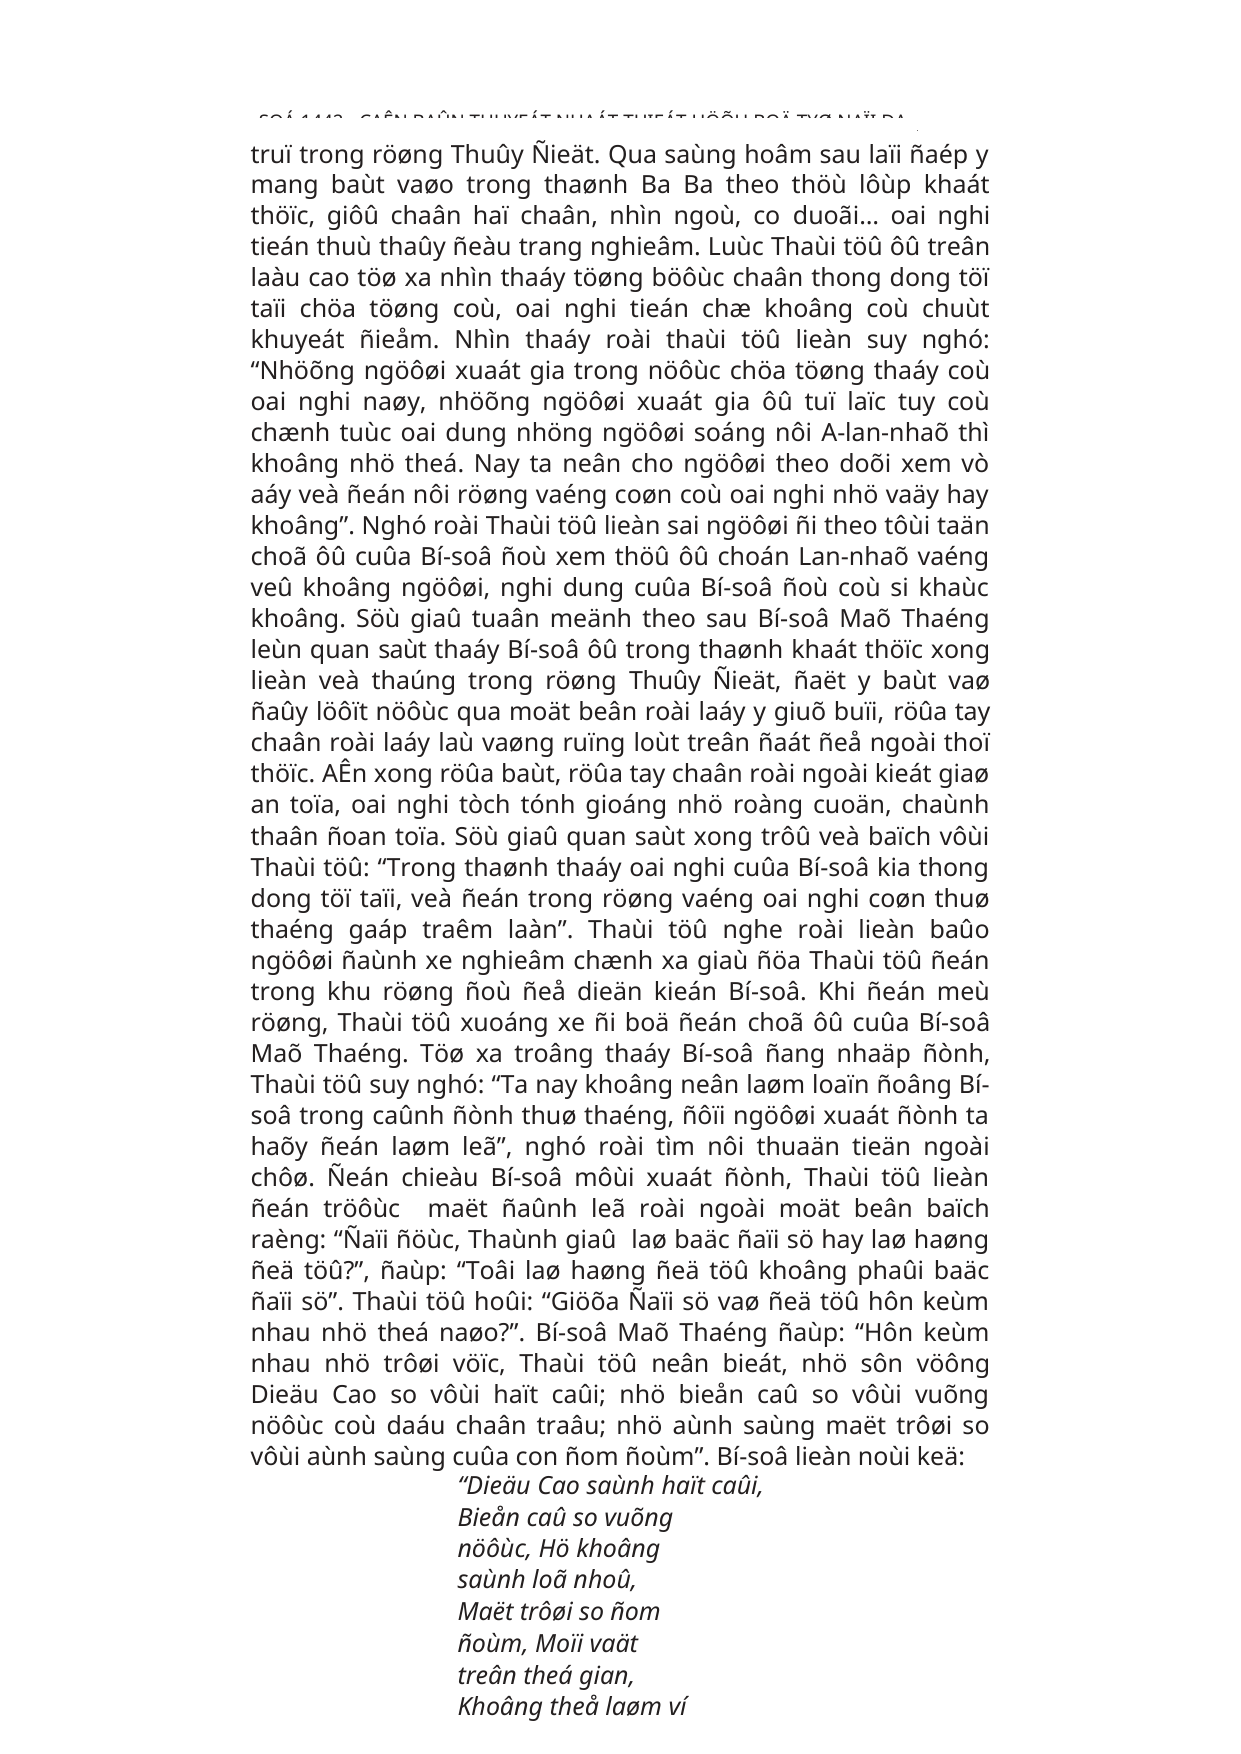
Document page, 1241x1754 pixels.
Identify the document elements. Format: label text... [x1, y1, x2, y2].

text “Dieäu Cao saùnh haït caûi, [457, 1473, 1092, 1500]
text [457, 1501, 691, 1723]
text truï trong röøng Thuûy Ñieät. Qua saùng hoâm sau laïi ñaép y mang baùt vaøo trong thaønh Ba Ba theo thöù lôùp khaát thöïc, giôû chaân haï chaân, nhìn ngoù, co duoãi… oai nghi tieán thuù thaûy ñeàu trang nghieâm. Luùc Thaùi töû ôû treân laàu cao töø xa nhìn thaáy töøng böôùc chaân thong dong töï taïi chöa töøng coù, oai nghi tieán chæ khoâng coù chuùt khuyeát ñieåm. Nhìn thaáy roài thaùi töû lieàn suy nghó: “Nhöõng ngöôøi xuaát gia trong nöôùc chöa töøng thaáy coù oai nghi naøy, nhöõng ngöôøi xuaát gia ôû tuï laïc tuy coù chænh tuùc oai dung nhöng ngöôøi soáng nôi A-lan-nhaõ thì khoâng nhö theá. Nay ta neân cho ngöôøi theo doõi xem vò aáy veà ñeán nôi röøng vaéng coøn coù oai nghi nhö vaäy hay khoâng”. Nghó roài Thaùi töû lieàn sai ngöôøi ñi theo tôùi taän choã ôû cuûa Bí-soâ ñoù xem thöû ôû choán Lan-nhaõ vaéng veû khoâng ngöôøi, nghi dung cuûa Bí-soâ ñoù coù si khaùc khoâng. Söù giaû tuaân meänh theo sau Bí-soâ Maõ Thaéng leùn quan saùt thaáy Bí-soâ ôû trong thaønh khaát thöïc xong lieàn veà thaúng trong röøng Thuûy Ñieät, ñaët y baùt vaø ñaûy löôït nöôùc qua moät beân roài laáy y giuõ buïi, röûa tay chaân roài laáy laù vaøng ruïng loùt treân ñaát ñeå ngoài thoï thöïc. AÊn xong röûa baùt, röûa tay chaân roài ngoài kieát giaø an toïa, oai nghi tòch tónh gioáng nhö roàng cuoän, chaùnh thaân ñoan toïa. Söù giaû quan saùt xong trôû veà baïch vôùi Thaùi töû: “Trong thaønh thaáy oai nghi cuûa Bí-soâ kia thong dong töï taïi, veà ñeán trong röøng vaéng oai nghi coøn thuø thaéng gaáp traêm laàn”. Thaùi töû nghe roài lieàn baûo ngöôøi ñaùnh xe nghieâm chænh xa giaù ñöa Thaùi töû ñeán trong khu röøng ñoù ñeå dieän kieán Bí-soâ. Khi ñeán meù röøng, Thaùi töû xuoáng xe ñi boä ñeán choã ôû cuûa Bí-soâ Maõ Thaéng. Töø xa troâng thaáy Bí-soâ ñang nhaäp ñònh, Thaùi töû suy nghó: “Ta nay khoâng neân laøm loaïn ñoâng Bí-soâ trong caûnh ñònh thuø thaéng, ñôïi ngöôøi xuaát ñònh ta haõy ñeán laøm leã”, nghó roài tìm nôi thuaän tieän ngoài chôø. Ñeán chieàu Bí-soâ môùi xuaát ñònh, Thaùi töû lieàn ñeán tröôùc maët ñaûnh leã roài ngoài moät beân baïch raèng: “Ñaïi ñöùc, Thaùnh giaû laø baäc ñaïi sö hay laø haøng ñeä töû?”, ñaùp: “Toâi laø haøng ñeä töû khoâng phaûi baäc ñaïi sö”. Thaùi töû hoûi: “Giöõa Ñaïi sö vaø ñeä töû hôn keùm nhau nhö theá naøo?”. Bí-soâ Maõ Thaéng ñaùp: “Hôn keùm nhau nhö trôøi vöïc, Thaùi töû neân bieát, nhö sôn vöông Dieäu Cao so vôùi haït caûi; nhö bieån caû so vôùi vuõng nöôùc coù daáu chaân traâu; nhö aùnh saùng maët trôøi so vôùi aùnh saùng cuûa con ñom ñoùm”. Bí-soâ lieàn noùi keä: [250, 138, 990, 1473]
